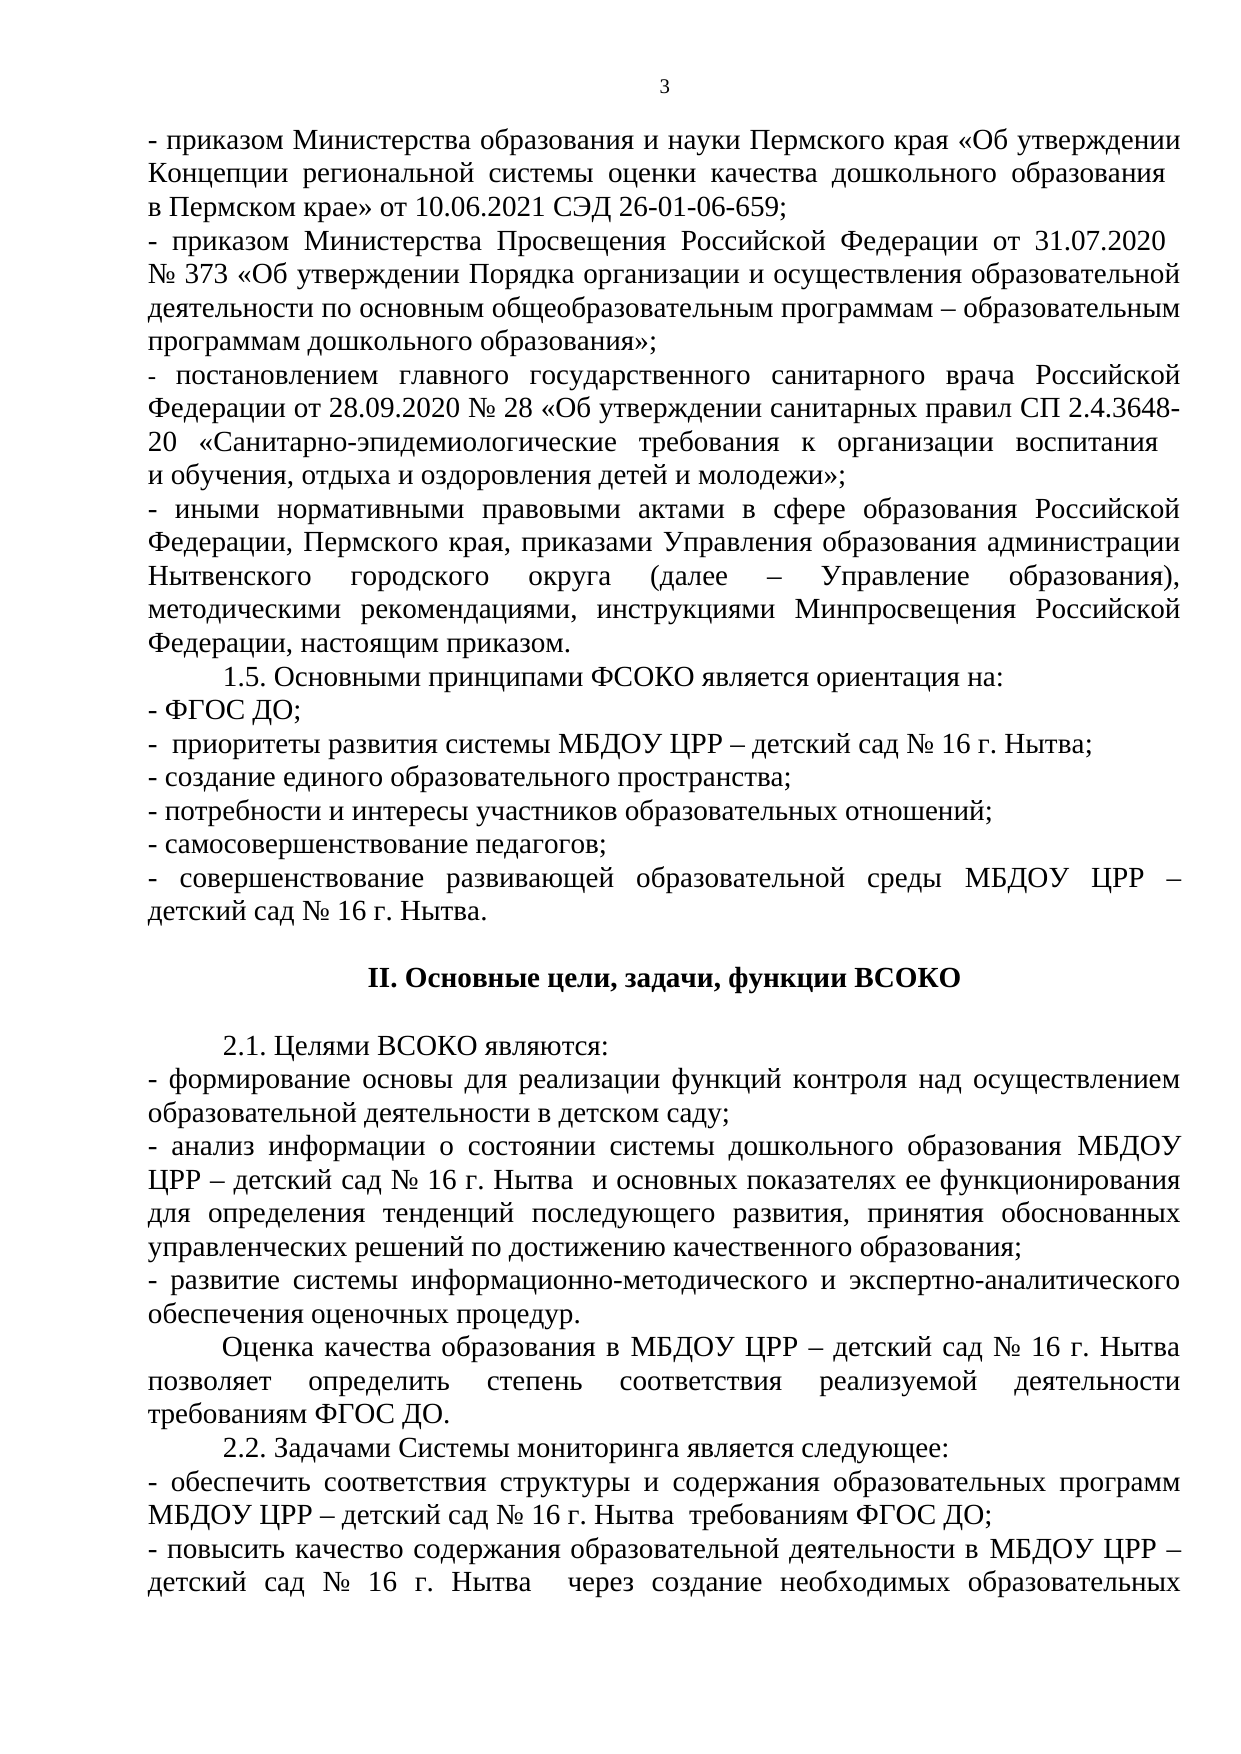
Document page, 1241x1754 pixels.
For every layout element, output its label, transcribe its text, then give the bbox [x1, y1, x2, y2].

text - приказом Министерства Просвещения Российской Федерации от 31.07.2020 № 373 «Об утверждении Порядка организации и осуществления образовательной деятельности по основным общеобразовательным программам – образовательным программам дошкольного образования»; [148, 223, 1181, 357]
text - создание единого образовательного пространства; [148, 759, 1181, 793]
text - формирование основы для реализации функций контроля над осуществлением образовательной деятельности в детском саду; [148, 1061, 1181, 1128]
text 2.1. Целями ВСОКО являются: [148, 1028, 1181, 1061]
text - потребности и интересы участников образовательных отношений; [148, 793, 1181, 826]
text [148, 1531, 1181, 1598]
text - совершенствование развивающей образовательной среды МБДОУ ЦРР – детский сад № 16 г. Нытва. [148, 860, 1181, 927]
text II. Основные цели, задачи, функции ВСОКО [148, 961, 1181, 994]
text - ФГОС ДО; [148, 692, 1181, 726]
text - приказом Министерства образования и науки Пермского края «Об утверждении Концепции региональной системы оценки качества дошкольного образования в Пермском крае» от 10.06.2021 СЭД 26-01-06-659; [148, 122, 1181, 223]
text - иными нормативными правовыми актами в сфере образования Российской Федерации, Пермского края, приказами Управления образования администрации Нытвенского городского округа (далее – Управление образования), методическими рекомендациями, инструкциями Минпросвещения Российской Федерации, настоящим приказом. [148, 491, 1181, 659]
text 2.2. Задачами Системы мониторинга является следующее: [148, 1430, 1181, 1464]
text 1.5. Основными принципами ФСОКО является ориентация на: [148, 659, 1181, 692]
text Оценка качества образования в МБДОУ ЦРР – детский сад № 16 г. Нытва позволяет определить степень соответствия реализуемой деятельности требованиям ФГОС ДО. [148, 1329, 1181, 1430]
text - развитие системы информационно-методического и экспертно-аналитического обеспечения оценочных процедур. [148, 1262, 1181, 1329]
text - постановлением главного государственного санитарного врача Российской Федерации от 28.09.2020 № 28 «Об утверждении санитарных правил СП 2.4.3648-20 «Санитарно-эпидемиологические требования к организации воспитания и обучения, отдыха и оздоровления детей и молодежи»; [148, 357, 1181, 491]
text - приоритеты развития системы МБДОУ ЦРР – детский сад № 16 г. Нытва; [148, 726, 1181, 759]
text - самосовершенствование педагогов; [148, 826, 1181, 860]
text - анализ информации о состоянии системы дошкольного образования МБДОУ ЦРР – детский сад № 16 г. Нытва и основных показателях ее функционирования для определения тенденций последующего развития, принятия обоснованных управленческих решений по достижению качественного образования; [148, 1128, 1181, 1262]
text - обеспечить соответствия структуры и содержания образовательных программ МБДОУ ЦРР – детский сад № 16 г. Нытва требованиям ФГОС ДО; [148, 1464, 1181, 1531]
